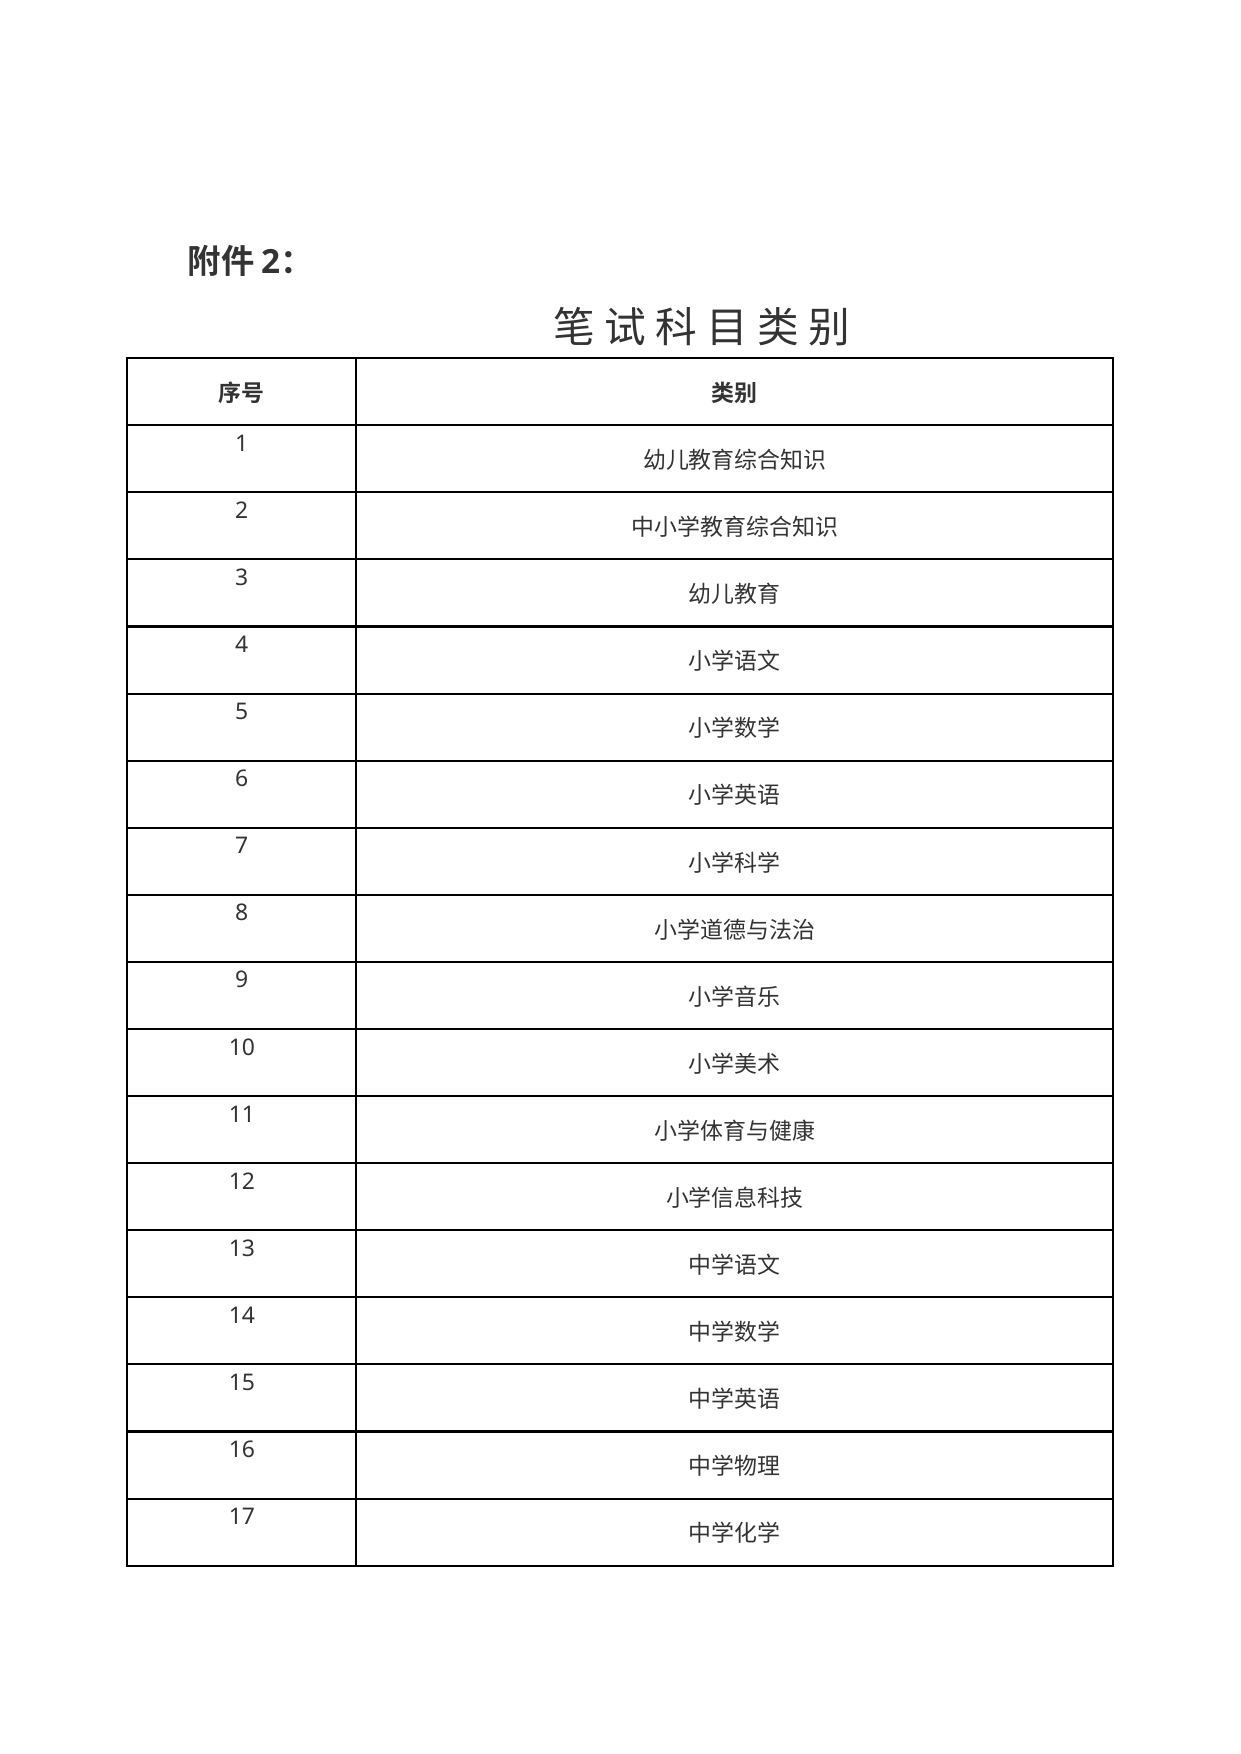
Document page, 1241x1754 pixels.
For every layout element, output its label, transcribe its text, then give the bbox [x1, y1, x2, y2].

table_cell 5 [128, 695, 355, 759]
table_cell 幼儿教育 [357, 560, 1112, 625]
table_cell 小学体育与健康 [357, 1097, 1112, 1162]
table_header 类别 [357, 359, 1112, 424]
table_cell 小学道德与法治 [357, 896, 1112, 961]
table_cell 10 [128, 1030, 355, 1095]
table_cell 4 [128, 628, 355, 692]
table_cell 17 [128, 1500, 355, 1564]
table_header 序号 [128, 359, 355, 424]
table_cell 小学科学 [357, 829, 1112, 894]
table_cell 中学化学 [357, 1500, 1112, 1564]
table_cell 13 [128, 1231, 355, 1296]
table_cell 1 [128, 426, 355, 491]
table_cell 中学英语 [357, 1365, 1112, 1430]
table_cell 6 [128, 762, 355, 827]
table_cell 小学信息科技 [357, 1164, 1112, 1229]
table_cell 小学美术 [357, 1030, 1112, 1095]
table_cell 小学数学 [357, 695, 1112, 759]
table_cell 7 [128, 829, 355, 894]
table_cell 15 [128, 1365, 355, 1430]
table_cell 12 [128, 1164, 355, 1229]
table_cell 小学音乐 [357, 963, 1112, 1028]
table_cell 9 [128, 963, 355, 1028]
table_cell 8 [128, 896, 355, 961]
table_cell 小学语文 [357, 628, 1112, 692]
table_cell 2 [128, 493, 355, 558]
table_cell 中学数学 [357, 1298, 1112, 1363]
table_cell 3 [128, 560, 355, 625]
table_cell 幼儿教育综合知识 [357, 426, 1112, 491]
table_cell 11 [128, 1097, 355, 1162]
text 笔 试 科 目 类 别 [187, 292, 1053, 357]
table_cell 16 [128, 1433, 355, 1497]
table_cell 中小学教育综合知识 [357, 493, 1112, 558]
table_cell 小学英语 [357, 762, 1112, 827]
table_cell 14 [128, 1298, 355, 1363]
table_cell 中学语文 [357, 1231, 1112, 1296]
text 附件2： [187, 227, 1053, 292]
table_cell 中学物理 [357, 1433, 1112, 1497]
